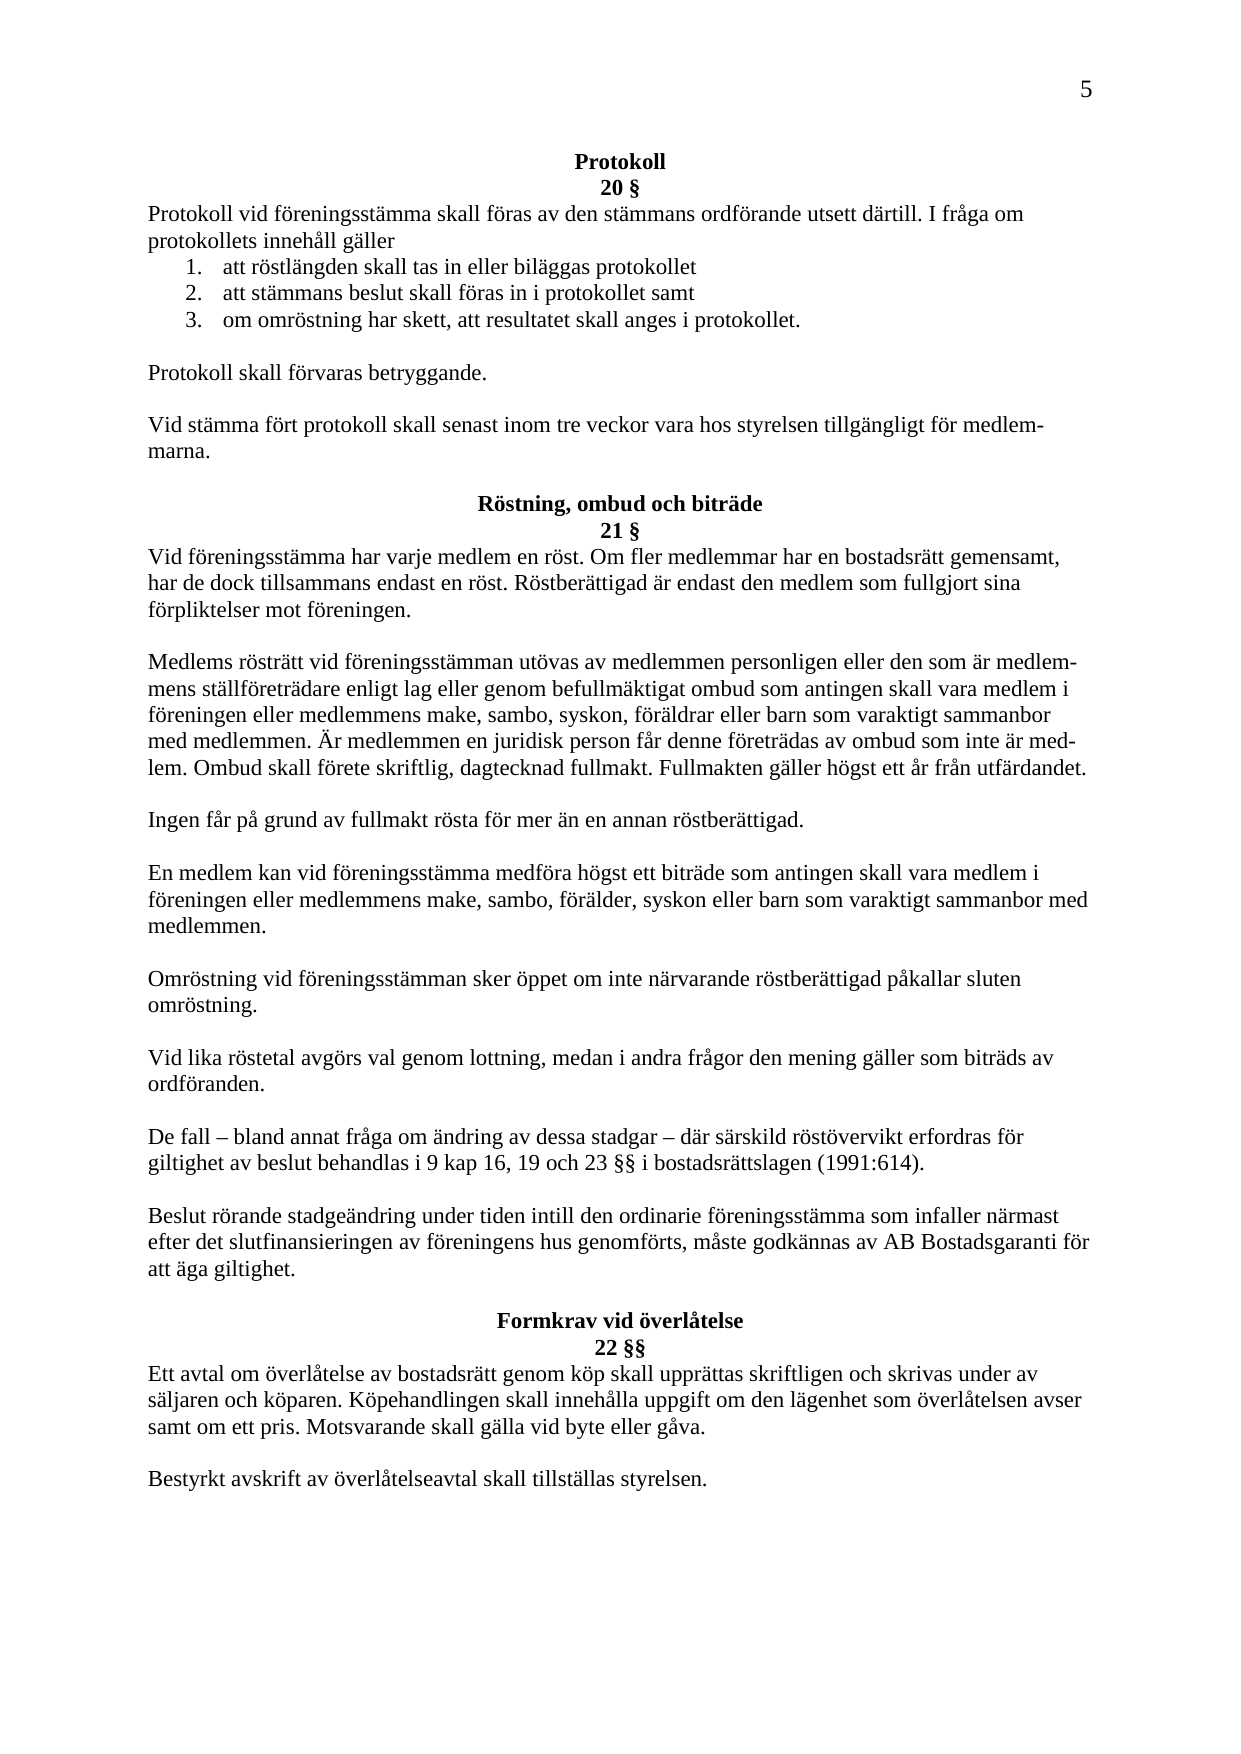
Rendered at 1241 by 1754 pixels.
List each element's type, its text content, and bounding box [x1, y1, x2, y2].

text Vid föreningsstämma har varje medlem en röst. Om fler medlemmar har en bostadsrätt gemensamt, har de dock tillsammans endast en röst. Röstberättigad är endast den medlem som fullgjort sina förpliktelser mot föreningen. [148, 543, 1092, 622]
list att röstlängden skall tas in eller biläggas protokollet [185, 253, 1092, 279]
text Vid lika röstetal avgörs val genom lottning, medan i andra frågor den mening gäller som biträds av ordföranden. [148, 1044, 1092, 1096]
text 20 § [148, 174, 1092, 200]
text Formkrav vid överlåtelse [148, 1307, 1092, 1334]
text Bestyrkt avskrift av överlåtelseavtal skall tillställas styrelsen. [148, 1465, 1092, 1492]
text Protokoll vid föreningsstämma skall föras av den stämmans ordförande utsett därtill. I fråga om protokollets innehåll gäller [148, 200, 1092, 253]
text Protokoll skall förvaras betryggande. [148, 358, 1092, 385]
list att stämmans beslut skall föras in i protokollet samt [185, 279, 1092, 306]
text 21 § [148, 517, 1092, 543]
text Medlems rösträtt vid föreningsstämman utövas av medlemmen personligen eller den som är medlem-mens ställföreträdare enligt lag eller genom befullmäktigat ombud som antingen skall vara medlem i föreningen eller medlemmens make, sambo, syskon, föräldrar eller barn som varaktigt sammanbor med medlemmen. Är medlemmen en juridisk person får denne företrädas av ombud som inte är med-lem. Ombud skall förete skriftlig, dagtecknad fullmakt. Fullmakten gäller högst ett år från utfärdandet. [148, 648, 1092, 780]
text De fall – bland annat fråga om ändring av dessa stadgar – där särskild röstövervikt erfordras för giltighet av beslut behandlas i 9 kap 16, 19 och 23 §§ i bostadsrättslagen (1991:614). [148, 1123, 1092, 1176]
text Omröstning vid föreningsstämman sker öppet om inte närvarande röstberättigad påkallar sluten omröstning. [148, 965, 1092, 1017]
text Vid stämma fört protokoll skall senast inom tre veckor vara hos styrelsen tillgängligt för medlem-marna. [148, 411, 1092, 464]
text Protokoll [148, 148, 1092, 174]
text Röstning, ombud och biträde [148, 490, 1092, 517]
text Beslut rörande stadgeändring under tiden intill den ordinarie föreningsstämma som infaller närmast efter det slutfinansieringen av föreningens hus genomförts, måste godkännas av AB Bostadsgaranti för att äga giltighet. [148, 1202, 1092, 1281]
text 22 §§ [148, 1334, 1092, 1360]
text En medlem kan vid föreningsstämma medföra högst ett biträde som antingen skall vara medlem i föreningen eller medlemmens make, sambo, förälder, syskon eller barn som varaktigt sammanbor med medlemmen. [148, 859, 1092, 938]
text Ingen får på grund av fullmakt rösta för mer än en annan röstberättigad. [148, 807, 1092, 833]
text Ett avtal om överlåtelse av bostadsrätt genom köp skall upprättas skriftligen och skrivas under av säljaren och köparen. Köpehandlingen skall innehålla uppgift om den lägenhet som överlåtelsen avser samt om ett pris. Motsvarande skall gälla vid byte eller gåva. [148, 1360, 1092, 1439]
list om omröstning har skett, att resultatet skall anges i protokollet. [185, 306, 1092, 332]
